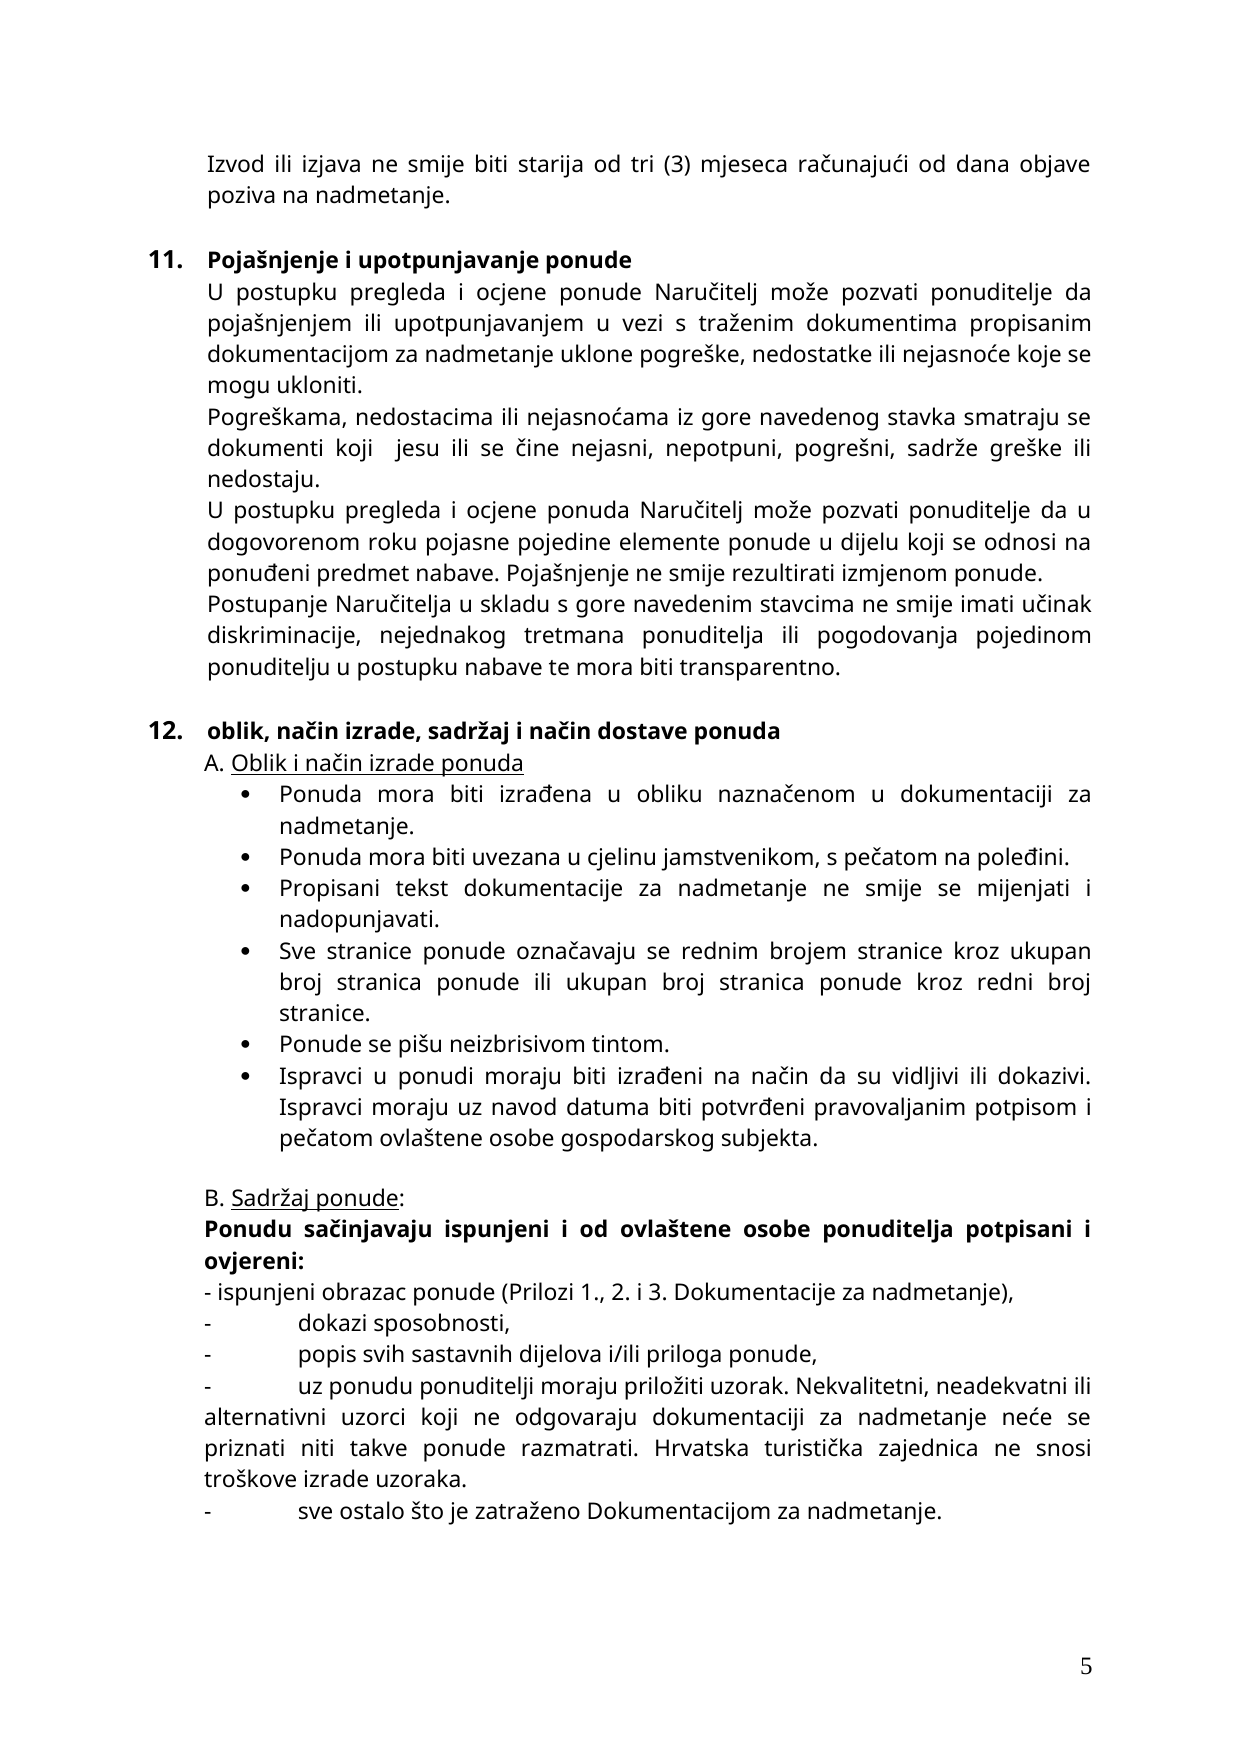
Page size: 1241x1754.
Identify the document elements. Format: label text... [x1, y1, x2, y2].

text - ispunjeni obrazac ponude (Prilozi 1., 2. i 3. Dokumentacije za nadmetanje), [204, 1276, 1092, 1307]
list U postupku pregleda i ocjene ponude Naručitelj može pozvati ponuditelje da pojašnjenjem ili upotpunjavanjem u vezi s traženim dokumentima propisanim dokumentacijom za nadmetanje uklone pogreške, nedostatke ili nejasnoće koje se mogu ukloniti. [207, 276, 1092, 401]
list Ponuda mora biti uvezana u cjelinu jamstvenikom, s pečatom na poleđini. [241, 841, 1092, 872]
list dokazi sposobnosti, [204, 1307, 1092, 1338]
list Ponude se pišu neizbrisivom tintom. [241, 1028, 1092, 1059]
list Pojašnjenje i upotpunjavanje ponude [148, 241, 1092, 276]
list Postupanje Naručitelja u skladu s gore navedenim stavcima ne smije imati učinak diskriminacije, nejednakog tretmana ponuditelja ili pogodovanja pojedinom ponuditelju u postupku nabave te mora biti transparentno. [207, 588, 1092, 682]
text A. Oblik i način izrade ponuda [148, 747, 1092, 778]
list Sve stranice ponude označavaju se rednim brojem stranice kroz ukupan broj stranica ponude ili ukupan broj stranica ponude kroz redni broj stranice. [241, 934, 1092, 1028]
list oblik, način izrade, sadržaj i način dostave ponuda [148, 713, 1092, 747]
text Izvod ili izjava ne smije biti starija od tri (3) mjeseca računajući od dana objave poziva na nadmetanje. [207, 148, 1092, 210]
list uz ponudu ponuditelji moraju priložiti uzorak. Nekvalitetni, neadekvatni ili alternativni uzorci koji ne odgovaraju dokumentaciji za nadmetanje neće se priznati niti takve ponude razmatrati. Hrvatska turistička zajednica ne snosi troškove izrade uzoraka. [204, 1369, 1092, 1494]
list Propisani tekst dokumentacije za nadmetanje ne smije se mijenjati i nadopunjavati. [241, 872, 1092, 934]
list Pogreškama, nedostacima ili nejasnoćama iz gore navedenog stavka smatraju se dokumenti koji jesu ili se čine nejasni, nepotpuni, pogrešni, sadrže greške ili nedostaju. [207, 401, 1092, 494]
text B. Sadržaj ponude: [148, 1182, 1092, 1213]
list popis svih sastavnih dijelova i/ili priloga ponude, [204, 1338, 1092, 1369]
list Ispravci u ponudi moraju biti izrađeni na način da su vidljivi ili dokazivi. Ispravci moraju uz navod datuma biti potvrđeni pravovaljanim potpisom i pečatom ovlaštene osobe gospodarskog subjekta. [241, 1059, 1092, 1153]
text Ponudu sačinjavaju ispunjeni i od ovlaštene osobe ponuditelja potpisani i ovjereni: [204, 1213, 1092, 1276]
list Ponuda mora biti izrađena u obliku naznačenom u dokumentaciji za nadmetanje. [241, 778, 1092, 841]
list U postupku pregleda i ocjene ponuda Naručitelj može pozvati ponuditelje da u dogovorenom roku pojasne pojedine elemente ponude u dijelu koji se odnosi na ponuđeni predmet nabave. Pojašnjenje ne smije rezultirati izmjenom ponude. [207, 494, 1092, 588]
list sve ostalo što je zatraženo Dokumentacijom za nadmetanje. [204, 1494, 1092, 1526]
